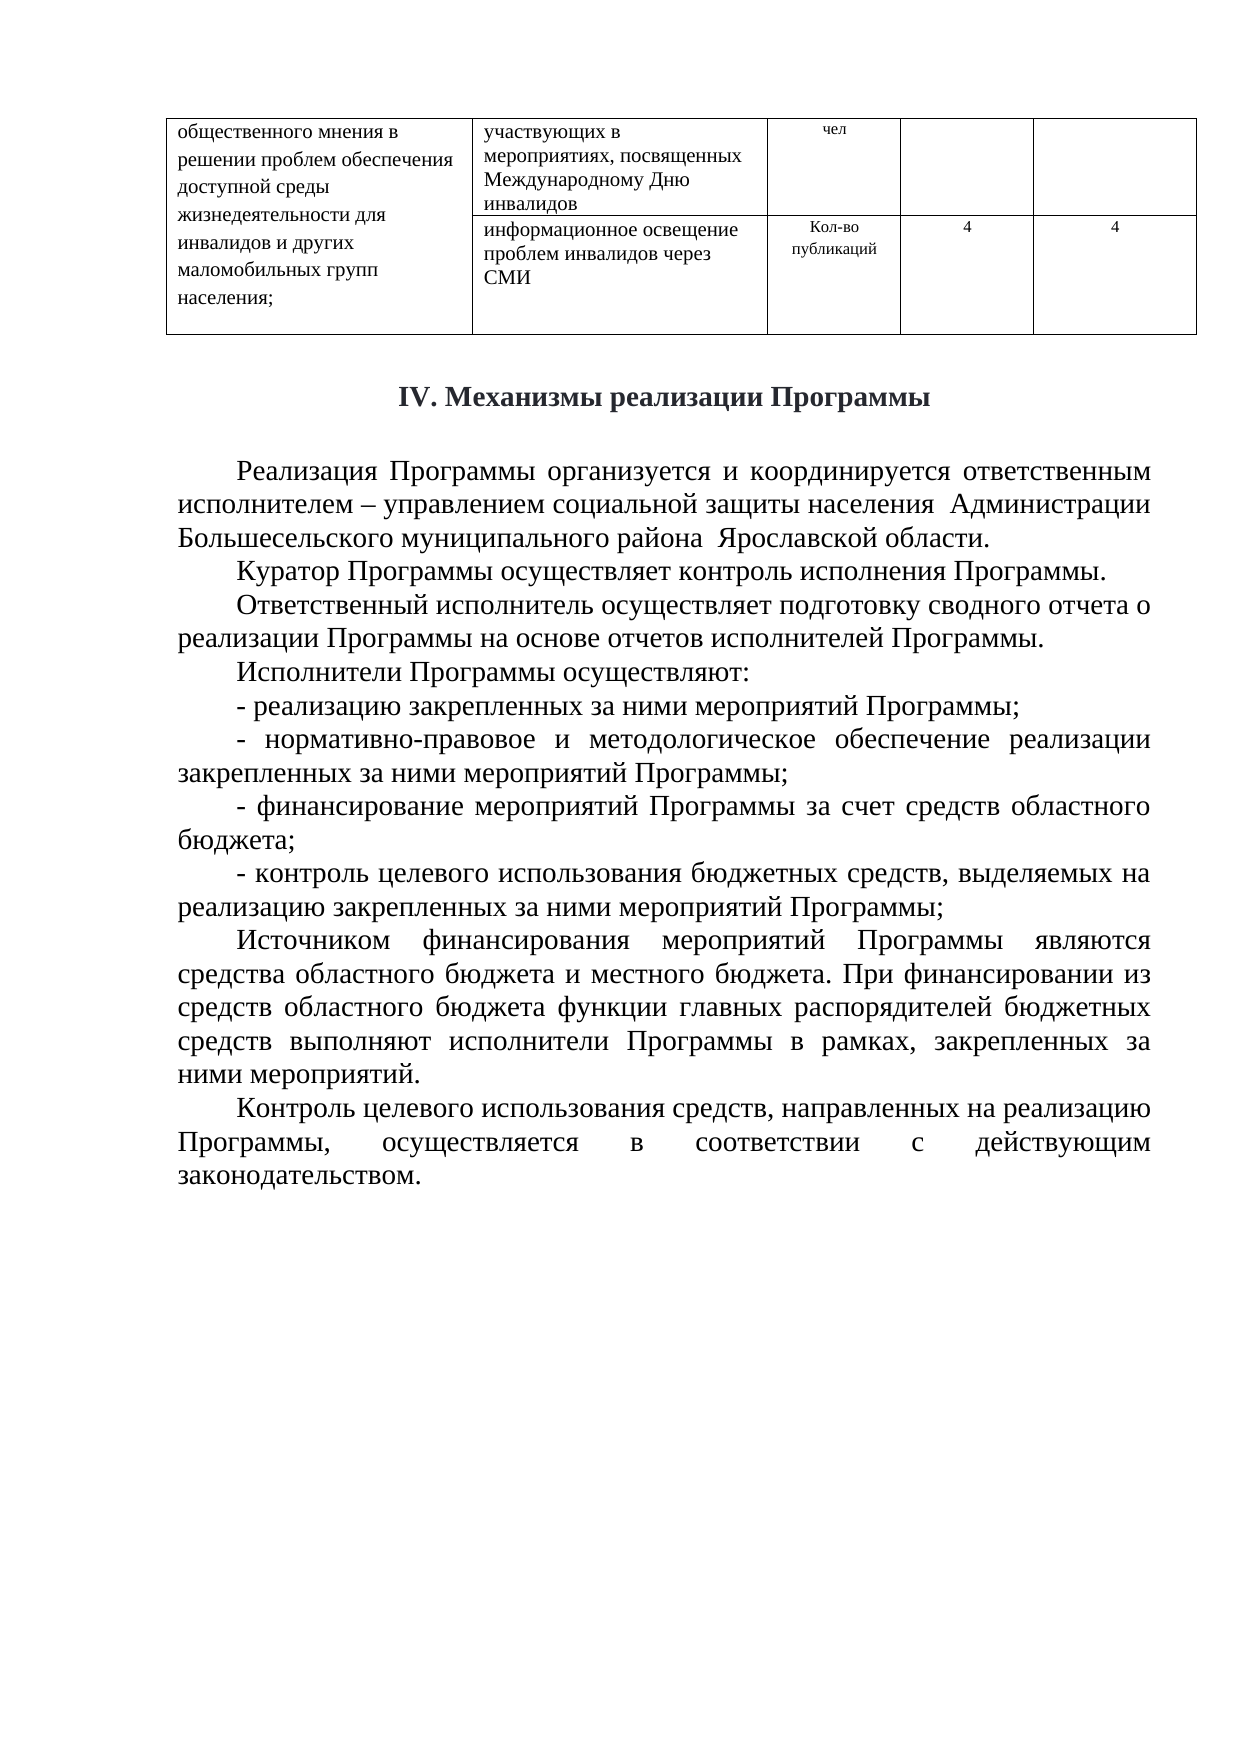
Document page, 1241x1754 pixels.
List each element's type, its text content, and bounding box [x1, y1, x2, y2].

text Контроль целевого использования средств, направленных на реализацию Программы, осуществляется в соответствии с действующим законодательством. [177, 1090, 1152, 1191]
text Источником финансирования мероприятий Программы являются средства областного бюджета и местного бюджета. При финансировании из средств областного бюджета функции главных распорядителей бюджетных средств выполняют исполнители Программы в рамках, закрепленных за ними мероприятий. [177, 922, 1152, 1090]
table_cell [901, 119, 1033, 215]
table_cell [1034, 119, 1196, 215]
text Реализация Программы организуется и координируется ответственным исполнителем – управлением социальной защиты населения Администрации Большесельского муниципального района Ярославской области. [177, 453, 1152, 553]
text - реализацию закрепленных за ними мероприятий Программы; [177, 688, 1152, 721]
text Куратор Программы осуществляет контроль исполнения Программы. [177, 553, 1152, 587]
text Ответственный исполнитель осуществляет подготовку сводного отчета о реализации Программы на основе отчетов исполнителей Программы. [177, 587, 1152, 654]
text - контроль целевого использования бюджетных средств, выделяемых на реализацию закрепленных за ними мероприятий Программы; [177, 855, 1152, 922]
table_cell информационное освещение проблем инвалидов через СМИ [473, 216, 767, 333]
table_cell 4 [901, 216, 1033, 333]
table_cell Кол-во публикаций [768, 216, 900, 333]
table_cell 4 [1034, 216, 1196, 333]
text Исполнители Программы осуществляют: [177, 654, 1152, 688]
table_cell чел [768, 119, 900, 215]
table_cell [167, 119, 472, 333]
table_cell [473, 119, 767, 215]
text - финансирование мероприятий Программы за счет средств областного бюджета; [177, 788, 1152, 855]
text - нормативно-правовое и методологическое обеспечение реализации закрепленных за ними мероприятий Программы; [177, 721, 1152, 788]
subtitle IV. Механизмы реализации Программы [177, 379, 1152, 413]
